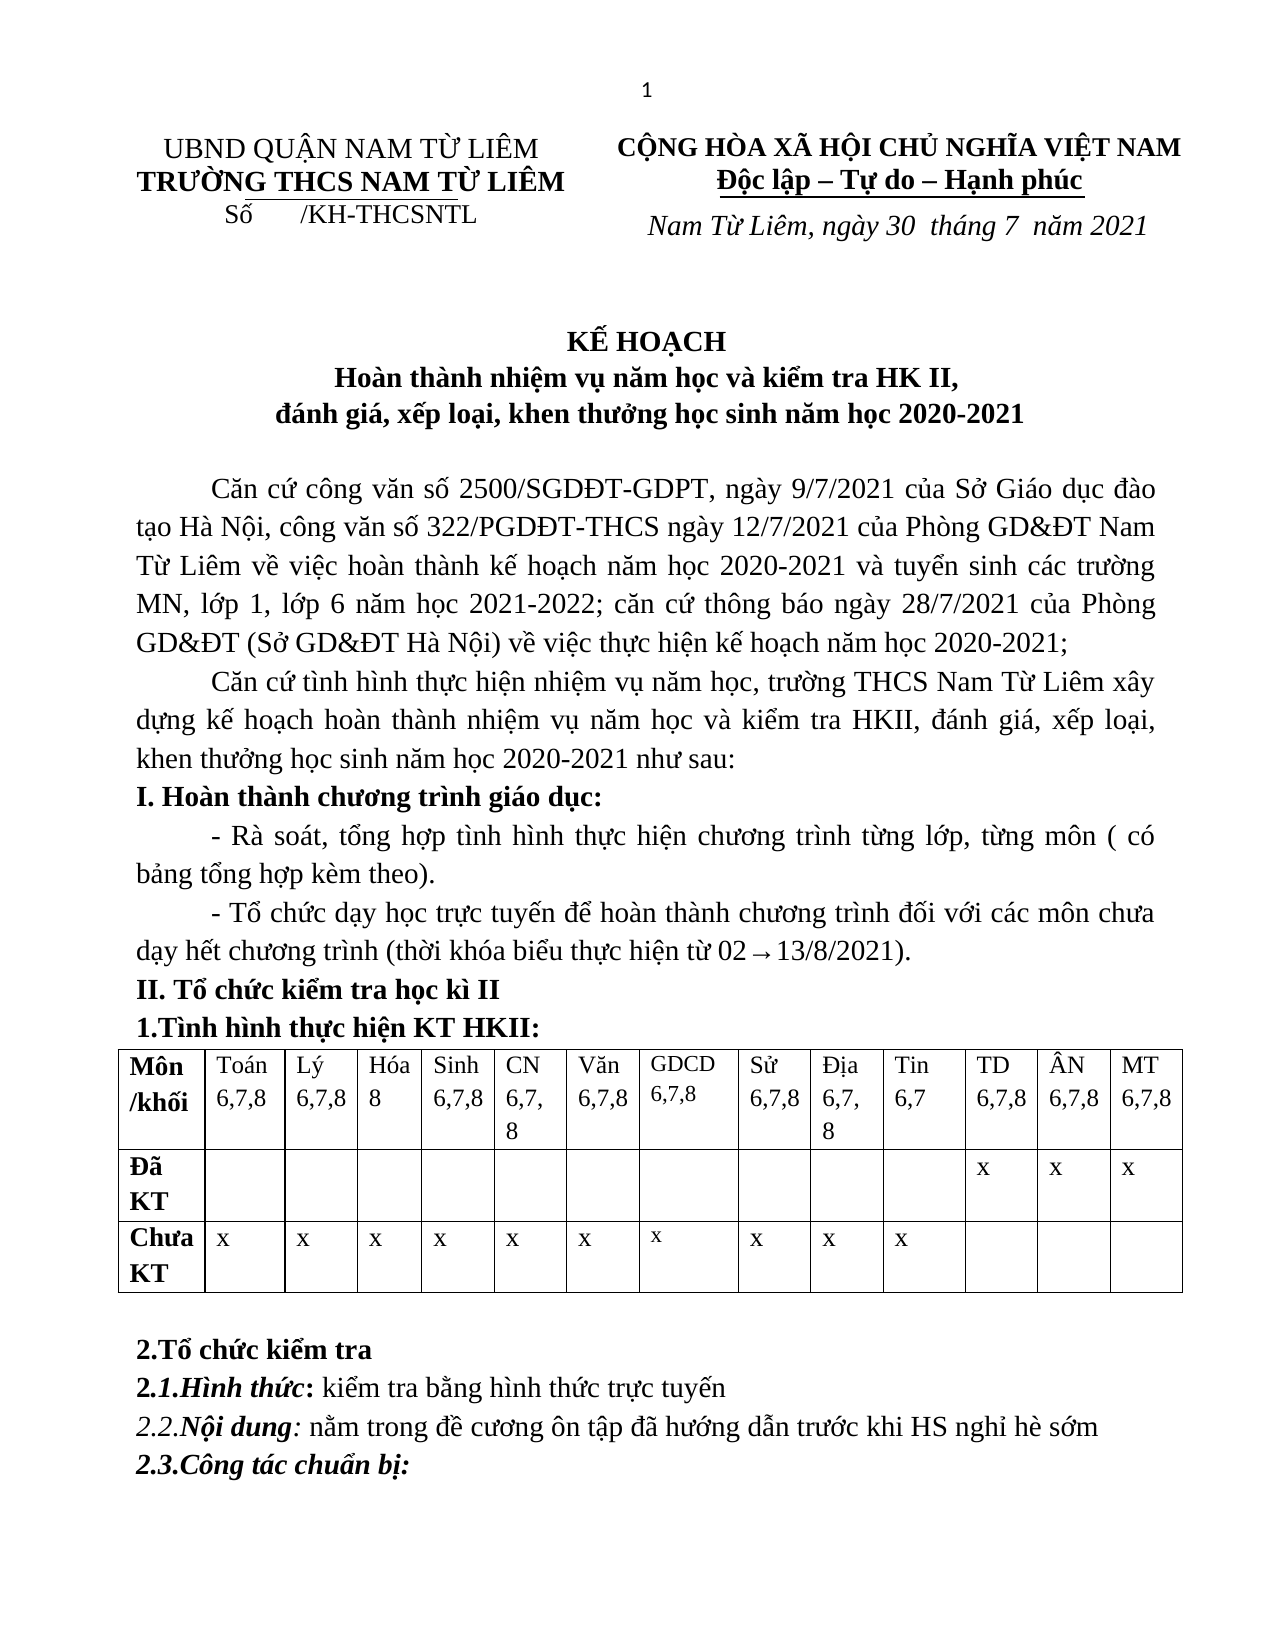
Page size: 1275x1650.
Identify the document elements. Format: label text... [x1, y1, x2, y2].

table_cell x [739, 1222, 810, 1292]
table_cell [422, 1150, 494, 1221]
table_cell x [286, 1222, 357, 1292]
table_cell x [206, 1222, 284, 1292]
table_cell [811, 1150, 883, 1221]
text - Rà soát, tổng hợp tình hình thực hiện chương trình từng lớp, từng môn ( có bảng tổng hợp kèm theo). [136, 818, 1157, 890]
table_header Toán 6,7,8 [206, 1050, 284, 1149]
table_cell x [811, 1222, 883, 1292]
text 2.1.Hình thức: kiểm tra bằng hình thức trực tuyến [136, 1370, 1157, 1404]
table_cell x [495, 1222, 566, 1292]
table_cell [495, 1150, 566, 1221]
table_cell [358, 1150, 421, 1221]
table_cell [1038, 1222, 1110, 1292]
text Căn cứ công văn số 2500/SGDĐT-GDPT, ngày 9/7/2021 của Sở Giáo dục đào tạo Hà Nội, công văn số 322/PGDĐT-THCS ngày 12/7/2021 của Phòng GD&ĐT Nam Từ Liêm về việc hoàn thành kế hoạch năm học 2020-2021 và tuyển sinh các trường MN, lớp 1, lớp 6 năm học 2021-2022; căn cứ thông báo ngày 28/7/2021 của Phòng GD&ĐT (Sở GD&ĐT Hà Nội) về việc thực hiện kế hoạch năm học 2020-2021; [136, 471, 1157, 659]
table_cell [966, 1222, 1037, 1292]
table_cell x [966, 1150, 1037, 1221]
text II. Tổ chức kiểm tra học kì II [136, 972, 1157, 1006]
table_cell x [640, 1222, 738, 1292]
table_cell x [358, 1222, 421, 1292]
text 2.3.Công tác chuẩn bị: [136, 1447, 1157, 1481]
table_header Địa 6,7,8 [811, 1050, 883, 1149]
table_header Tin 6,7 [884, 1050, 965, 1149]
text Hoàn thành nhiệm vụ năm học và kiểm tra HK II, [136, 360, 1157, 394]
table_header Sinh 6,7,8 [422, 1050, 494, 1149]
text I. Hoàn thành chương trình giáo dục: [136, 779, 1157, 813]
text KẾ HOẠCH [136, 324, 1157, 357]
text đánh giá, xếp loại, khen thưởng học sinh năm học 2020-2021 [136, 396, 1157, 430]
table_header CN 6,7,8 [495, 1050, 566, 1149]
table_cell [884, 1150, 965, 1221]
table_header TD 6,7,8 [966, 1050, 1037, 1149]
table_header Lý 6,7,8 [286, 1050, 357, 1149]
table_header Văn 6,7,8 [567, 1050, 639, 1149]
table_header Hóa 8 [358, 1050, 421, 1149]
table_cell Chưa KT [119, 1222, 204, 1292]
table_header UBND QUẬN NAM TỪ LIÊM TRƯỜNG THCS NAM TỪ LIÊM Số /KH-THCSNTL [117, 131, 585, 288]
text 1.Tình hình thực hiện KT HKII: [136, 1011, 1157, 1044]
table_cell [286, 1150, 357, 1221]
table_cell x [884, 1222, 965, 1292]
table_header Sử 6,7,8 [739, 1050, 810, 1149]
table_cell [206, 1150, 284, 1221]
table_header GDCD 6,7,8 [640, 1050, 738, 1149]
table_cell [739, 1150, 810, 1221]
table_cell x [422, 1222, 494, 1292]
table_cell [1111, 1222, 1182, 1292]
table_cell [567, 1150, 639, 1221]
table_cell x [1038, 1150, 1110, 1221]
table_header MT 6,7,8 [1111, 1050, 1182, 1149]
table_header Môn /khối [119, 1050, 204, 1149]
text Căn cứ tình hình thực hiện nhiệm vụ năm học, trường THCS Nam Từ Liêm xây dựng kế hoạch hoàn thành nhiệm vụ năm học và kiểm tra HKII, đánh giá, xếp loại, khen thưởng học sinh năm học 2020-2021 như sau: [136, 664, 1157, 774]
table_cell x [1111, 1150, 1182, 1221]
table_cell x [567, 1222, 639, 1292]
table_header ÂN 6,7,8 [1038, 1050, 1110, 1149]
table_cell [640, 1150, 738, 1221]
text 2.2.Nội dung: nằm trong đề cương ôn tập đã hướng dẫn trước khi HS nghỉ hè sớm [136, 1409, 1157, 1442]
text - Tổ chức dạy học trực tuyến để hoàn thành chương trình đối với các môn chưa dạy hết chương trình (thời khóa biểu thực hiện từ 02→13/8/2021). [136, 895, 1157, 967]
table_cell Đã KT [119, 1150, 204, 1221]
text 2.Tổ chức kiểm tra [136, 1332, 1157, 1365]
table_header CỘNG HÒA XÃ HỘI CHỦ NGHĨA VIỆT NAM Độc lập – Tự do – Hạnh phúc Nam Từ Liêm, ngày 30 tháng 7 năm 2021 [585, 131, 1213, 288]
